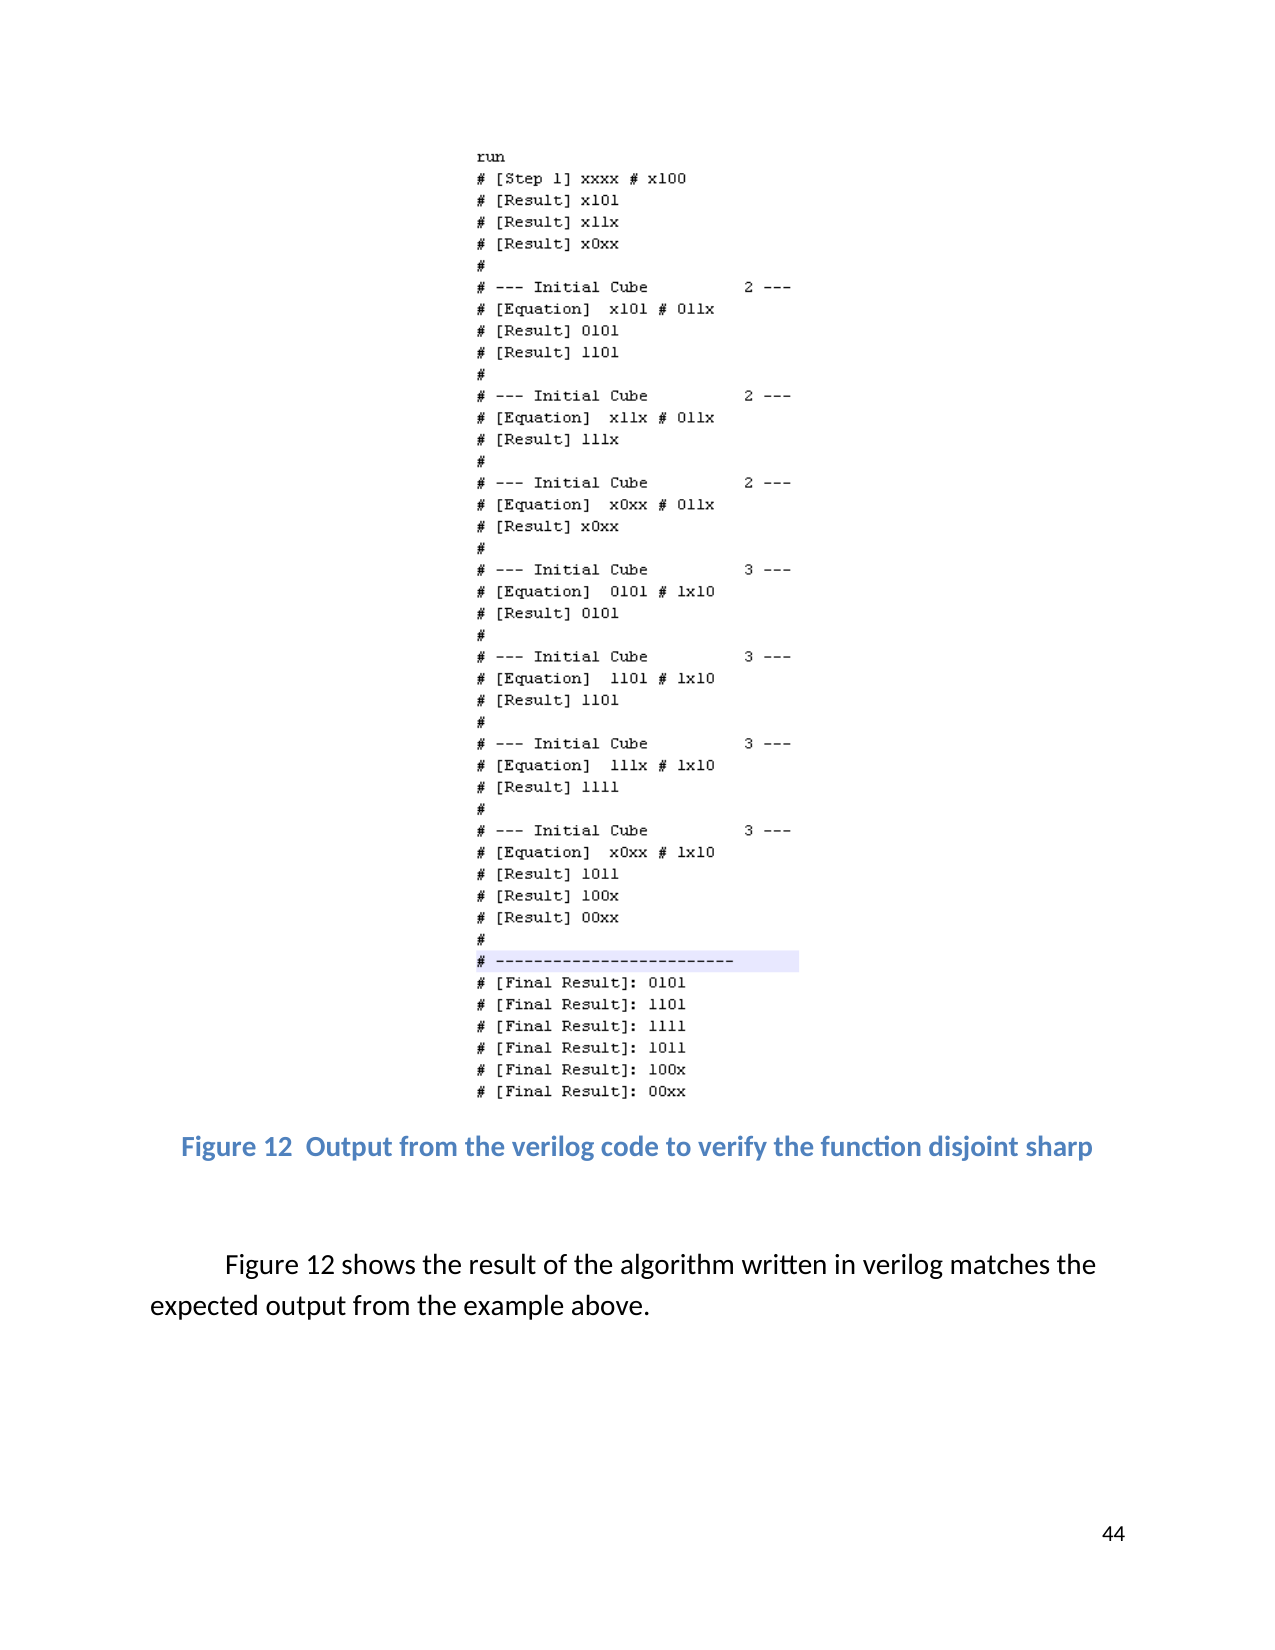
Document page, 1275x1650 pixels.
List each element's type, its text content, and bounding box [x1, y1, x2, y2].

text Figure 12 Output from the verilog code to verify the function disjoint sharp [150, 1128, 1125, 1164]
text Figure 12 shows the result of the algorithm written in verilog matches the expected output from the example above. [150, 1246, 1125, 1323]
picture [475, 150, 800, 1104]
